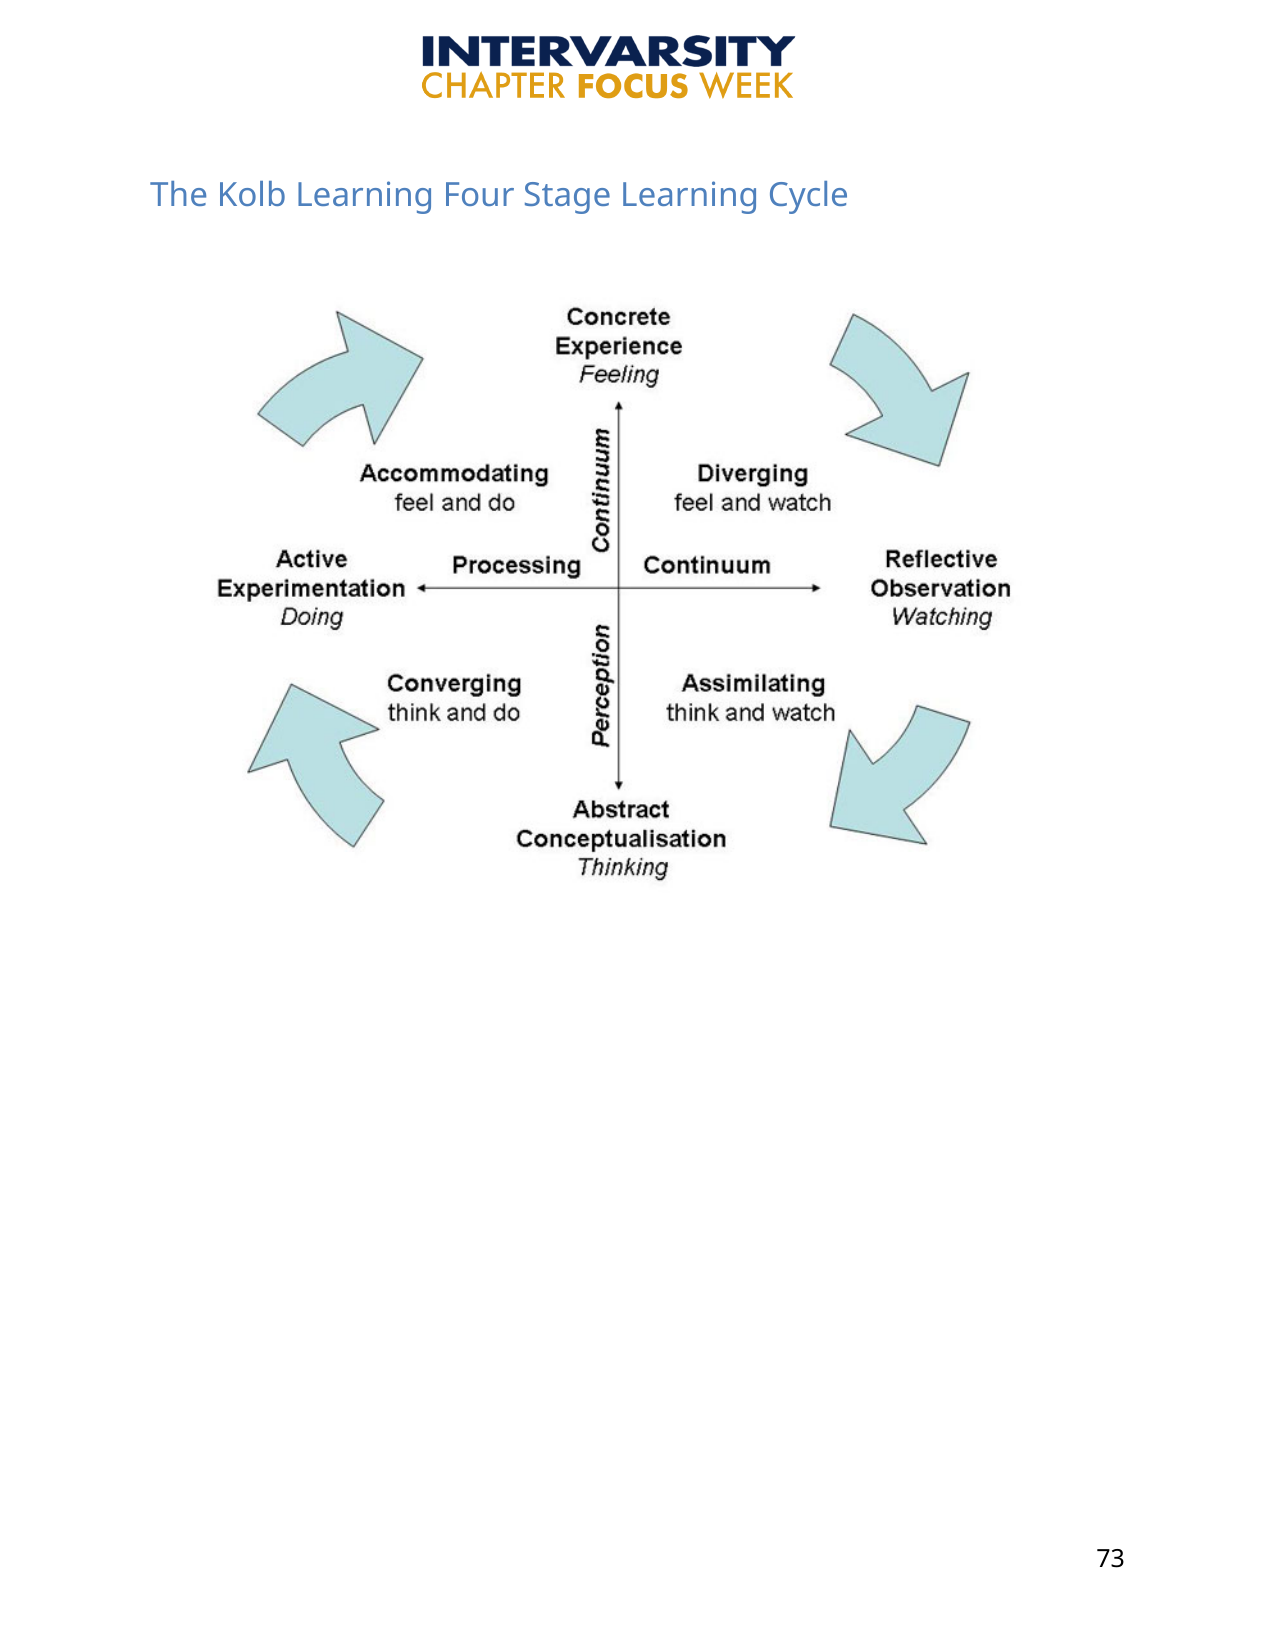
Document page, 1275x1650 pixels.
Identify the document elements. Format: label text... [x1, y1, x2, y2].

picture [150, 216, 1119, 943]
picture [420, 35, 796, 99]
subtitle The Kolb Learning Four Stage Learning Cycle [150, 171, 1125, 216]
